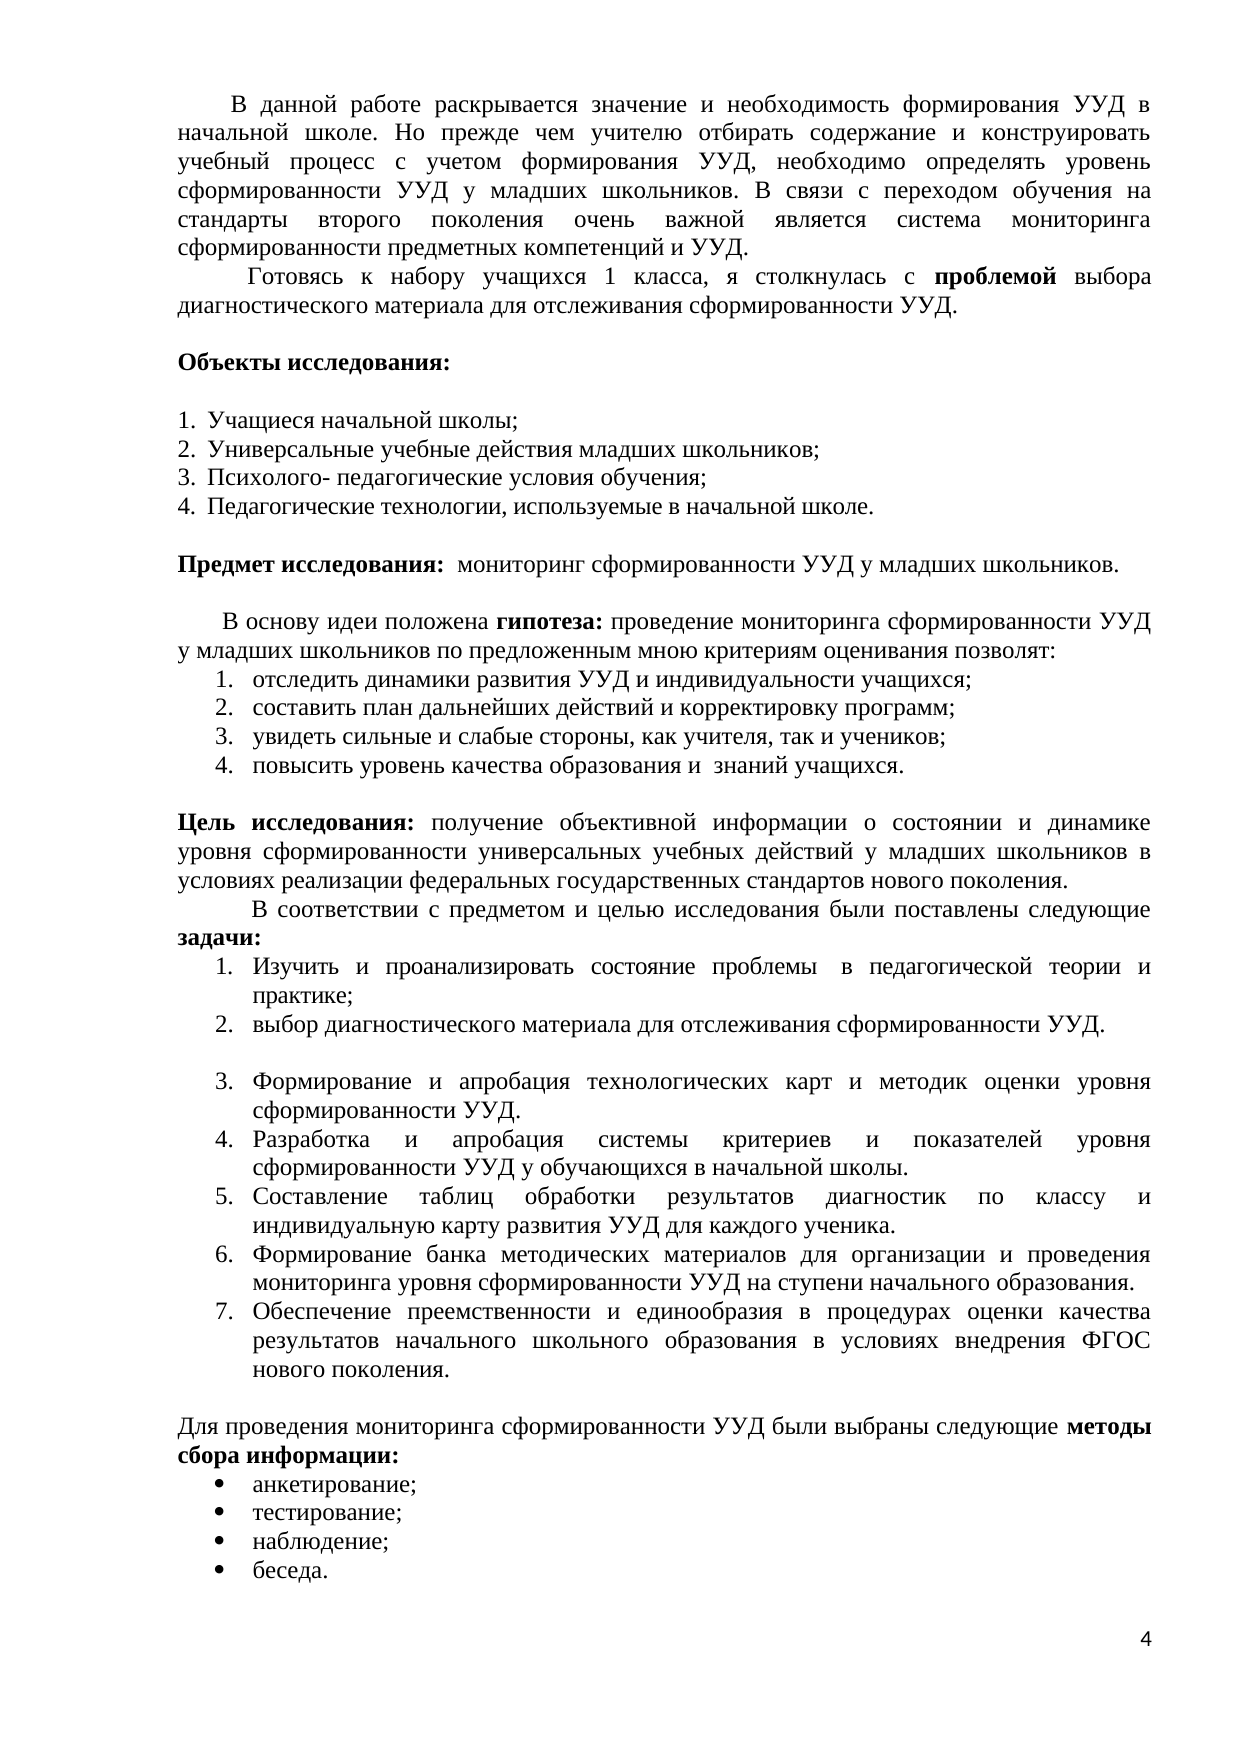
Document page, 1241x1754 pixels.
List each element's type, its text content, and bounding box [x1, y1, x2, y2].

list увидеть сильные и слабые стороны, как учителя, так и учеников; [215, 721, 1152, 750]
list отследить динамики развития УУД и индивидуальности учащихся; [215, 664, 1152, 692]
list Составление таблиц обработки результатов диагностик по классу и индивидуальную карту развития УУД для каждого ученика. [215, 1181, 1152, 1239]
text Для проведения мониторинга сформированности УУД были выбраны следующие методы сбора информации: [177, 1411, 1152, 1469]
list Изучить и проанализировать состояние проблемы в педагогической теории и практике; [215, 951, 1152, 1009]
list Учащиеся начальной школы; [177, 405, 1152, 434]
list Психолого- педагогические условия обучения; [177, 462, 1152, 491]
text В соответствии с предметом и целью исследования были поставлены следующие задачи: [177, 894, 1152, 951]
list выбор диагностического материала для отслеживания сформированности УУД. [215, 1009, 1152, 1037]
list Обеспечение преемственности и единообразия в процедурах оценки качества результатов начального школьного образования в условиях внедрения ФГОС нового поколения. [215, 1296, 1152, 1382]
text В данной работе раскрывается значение и необходимость формирования УУД в начальной школе. Но прежде чем учителю отбирать содержание и конструировать учебный процесс с учетом формирования УУД, необходимо определять уровень сформированности УУД у младших школьников. В связи с переходом обучения на стандарты второго поколения очень важной является система мониторинга сформированности предметных компетенций и УУД. [177, 89, 1152, 261]
list беседа. [215, 1555, 1152, 1584]
text Объекты исследования: [177, 347, 1152, 376]
list тестирование; [215, 1497, 1152, 1526]
list Формирование банка методических материалов для организации и проведения мониторинга уровня сформированности УУД на ступени начального образования. [215, 1239, 1152, 1296]
list Универсальные учебные действия младших школьников; [177, 434, 1152, 462]
text Предмет исследования: мониторинг сформированности УУД у младших школьников. [177, 549, 1152, 577]
text Готовясь к набору учащихся 1 класса, я столкнулась с проблемой выбора диагностического материала для отслеживания сформированности УУД. [177, 261, 1152, 319]
list составить план дальнейших действий и корректировку программ; [215, 692, 1152, 721]
list Формирование и апробация технологических карт и методик оценки уровня сформированности УУД. [215, 1066, 1152, 1124]
list наблюдение; [215, 1526, 1152, 1555]
list анкетирование; [215, 1469, 1152, 1497]
list повысить уровень качества образования и знаний учащихся. [215, 750, 1152, 779]
list Педагогические технологии, используемые в начальной школе. [177, 491, 1152, 520]
text Цель исследования: получение объективной информации о состоянии и динамике уровня сформированности универсальных учебных действий у младших школьников в условиях реализации федеральных государственных стандартов нового поколения. [177, 807, 1152, 894]
text В основу идеи положена гипотеза: проведение мониторинга сформированности УУД у младших школьников по предложенным мною критериям оценивания позволят: [177, 606, 1152, 664]
list Разработка и апробация системы критериев и показателей уровня сформированности УУД у обучающихся в начальной школы. [215, 1124, 1152, 1181]
